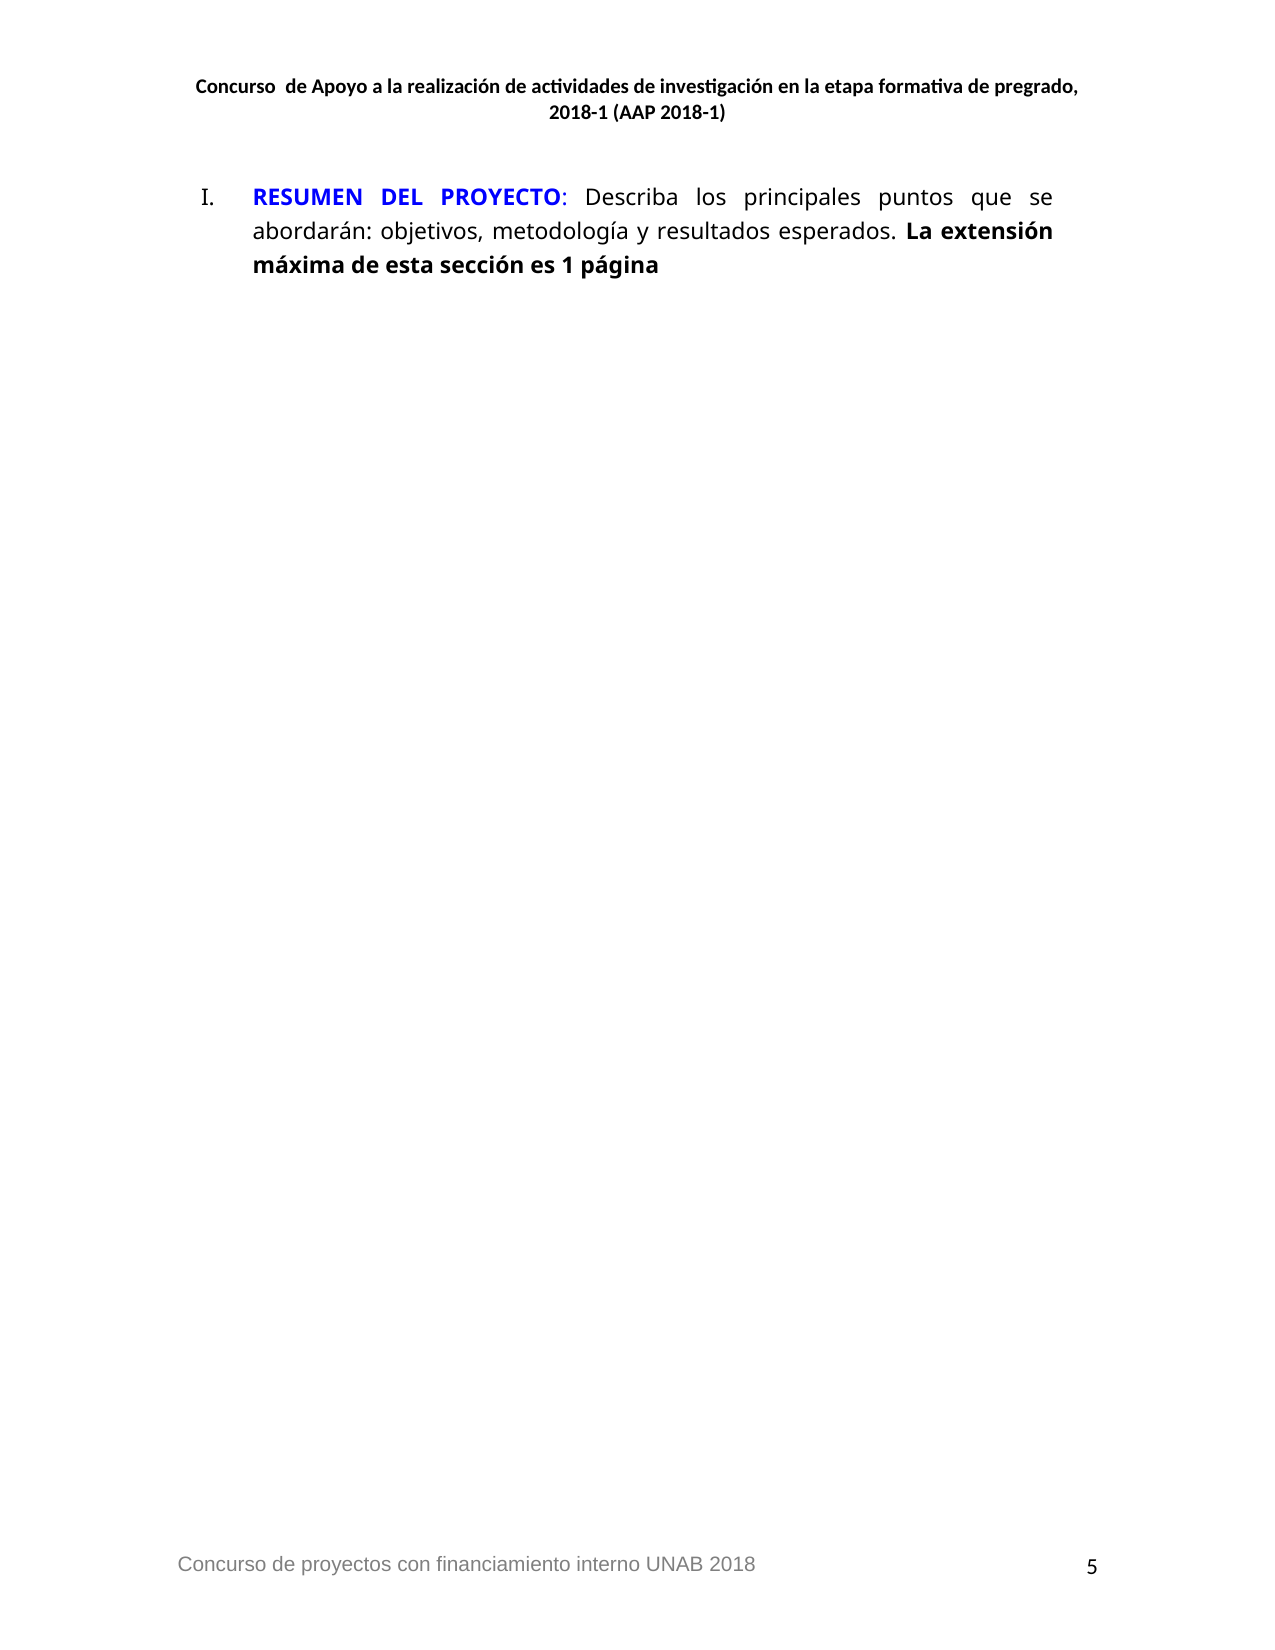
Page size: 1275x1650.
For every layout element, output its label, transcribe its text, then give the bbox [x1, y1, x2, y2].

list RESUMEN DEL PROYECTO: Describa los principales puntos que se abordarán: objetivos, metodología y resultados esperados. La extensión máxima de esta sección es 1 página [215, 181, 1053, 280]
